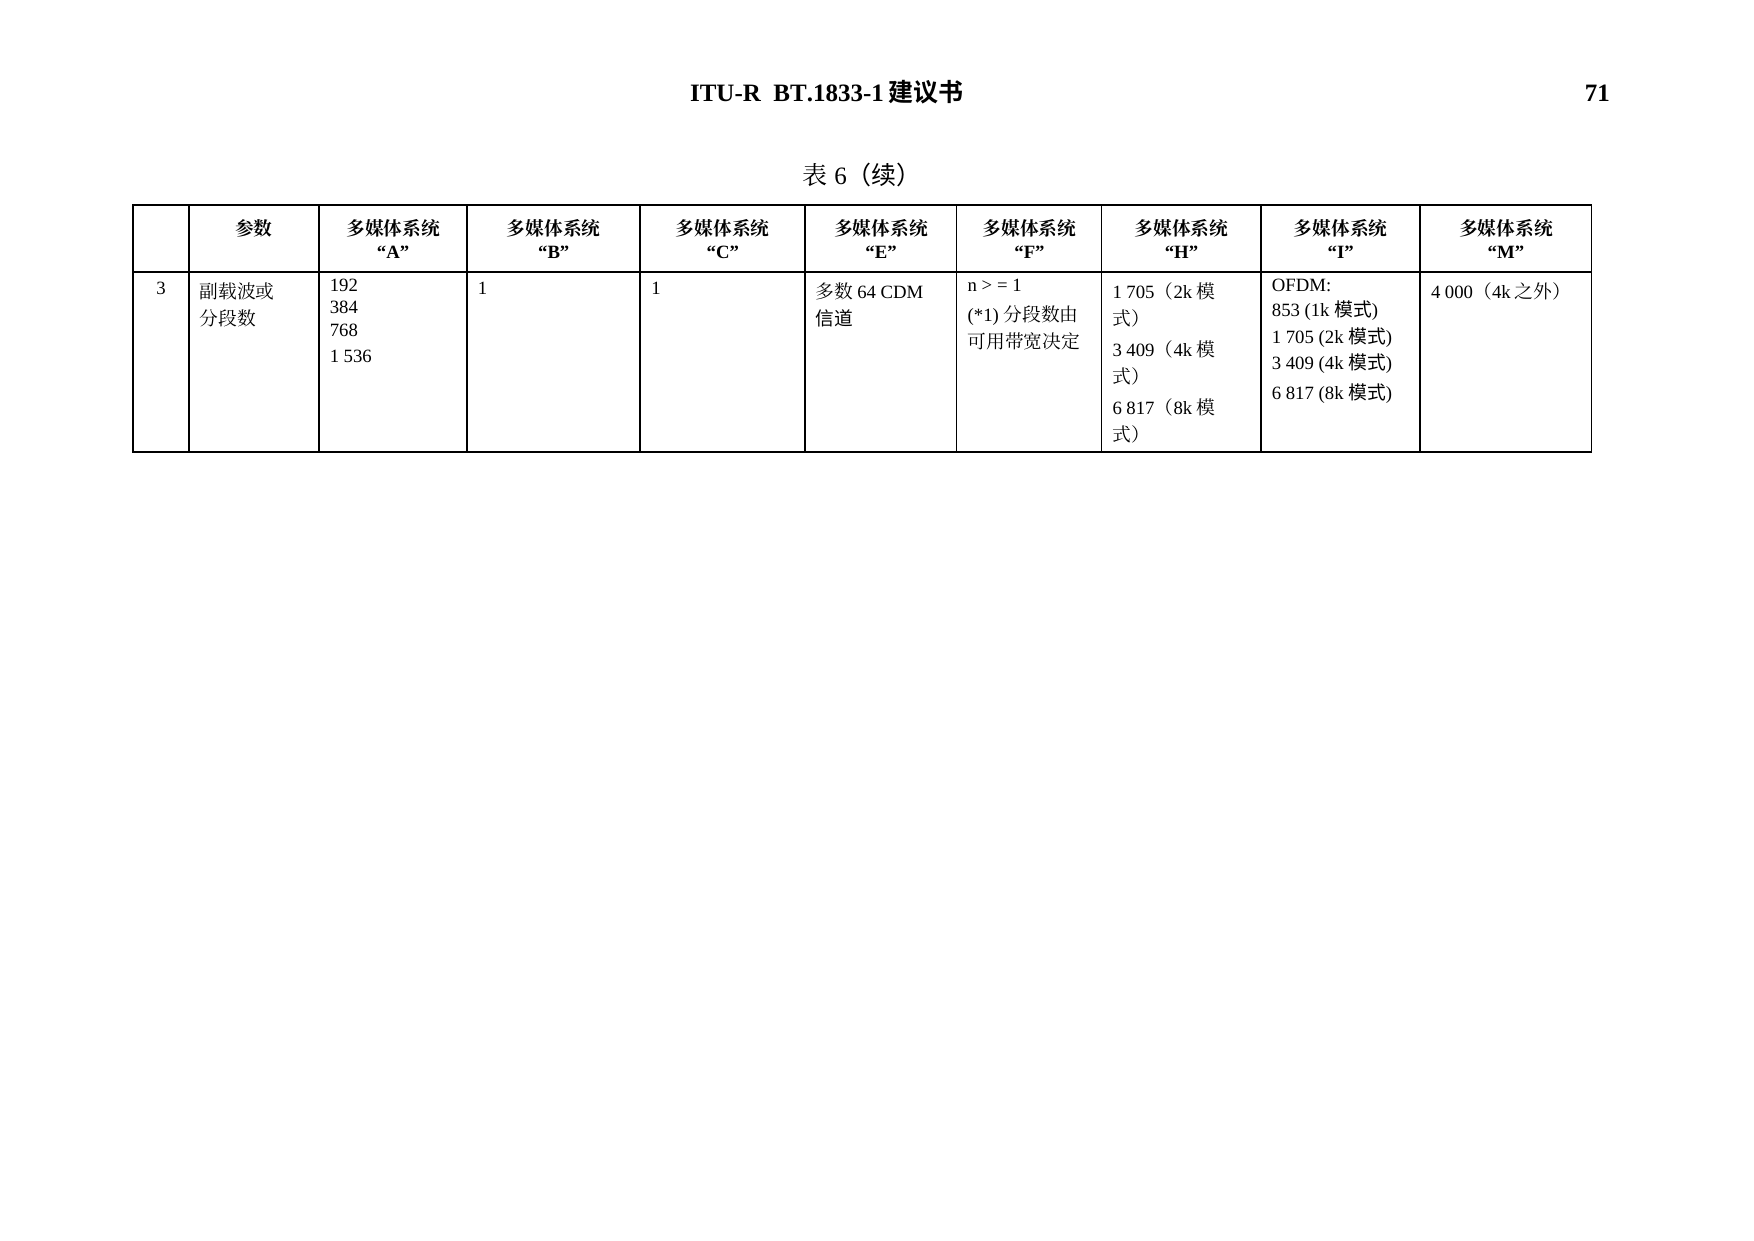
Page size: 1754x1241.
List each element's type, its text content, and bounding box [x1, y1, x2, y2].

table_header 多媒体系统 “A” [320, 206, 466, 271]
table_cell OFDM: 853 (1k 模式) 1 705 (2k 模式) 3 409 (4k 模式) 6 817 (8k 模式) [1262, 273, 1419, 451]
text 表 6（续） [118, 156, 1606, 192]
table_header 多媒体系统 “C” [641, 206, 804, 271]
table_header 多媒体系统 “H” [1102, 206, 1260, 271]
table_cell n > = 1 (*1) 分段数由可用带宽决定 [957, 273, 1101, 451]
table_cell 1 [641, 273, 804, 451]
table_cell 副载波或 分段数 [190, 273, 318, 451]
table_header 多媒体系统 “E” [806, 206, 956, 271]
table_header 多媒体系统 “F” [957, 206, 1101, 271]
table_header 多媒体系统 “M” [1421, 206, 1591, 271]
table_header [134, 206, 188, 271]
table_cell 多数 64 CDM 信道 [806, 273, 956, 451]
table_cell 4 000（4k之外） [1421, 273, 1591, 451]
table_cell 192 384 768 1 536 [320, 273, 466, 451]
table_header 参数 [190, 206, 318, 271]
table_header 多媒体系统 “B” [468, 206, 639, 271]
table_cell 1 [468, 273, 639, 451]
table_header 多媒体系统 “I” [1262, 206, 1419, 271]
table_cell 1 705（2k 模式） 3 409（4k 模式） 6 817（8k 模式） [1102, 273, 1260, 451]
table_cell 3 [134, 273, 188, 451]
